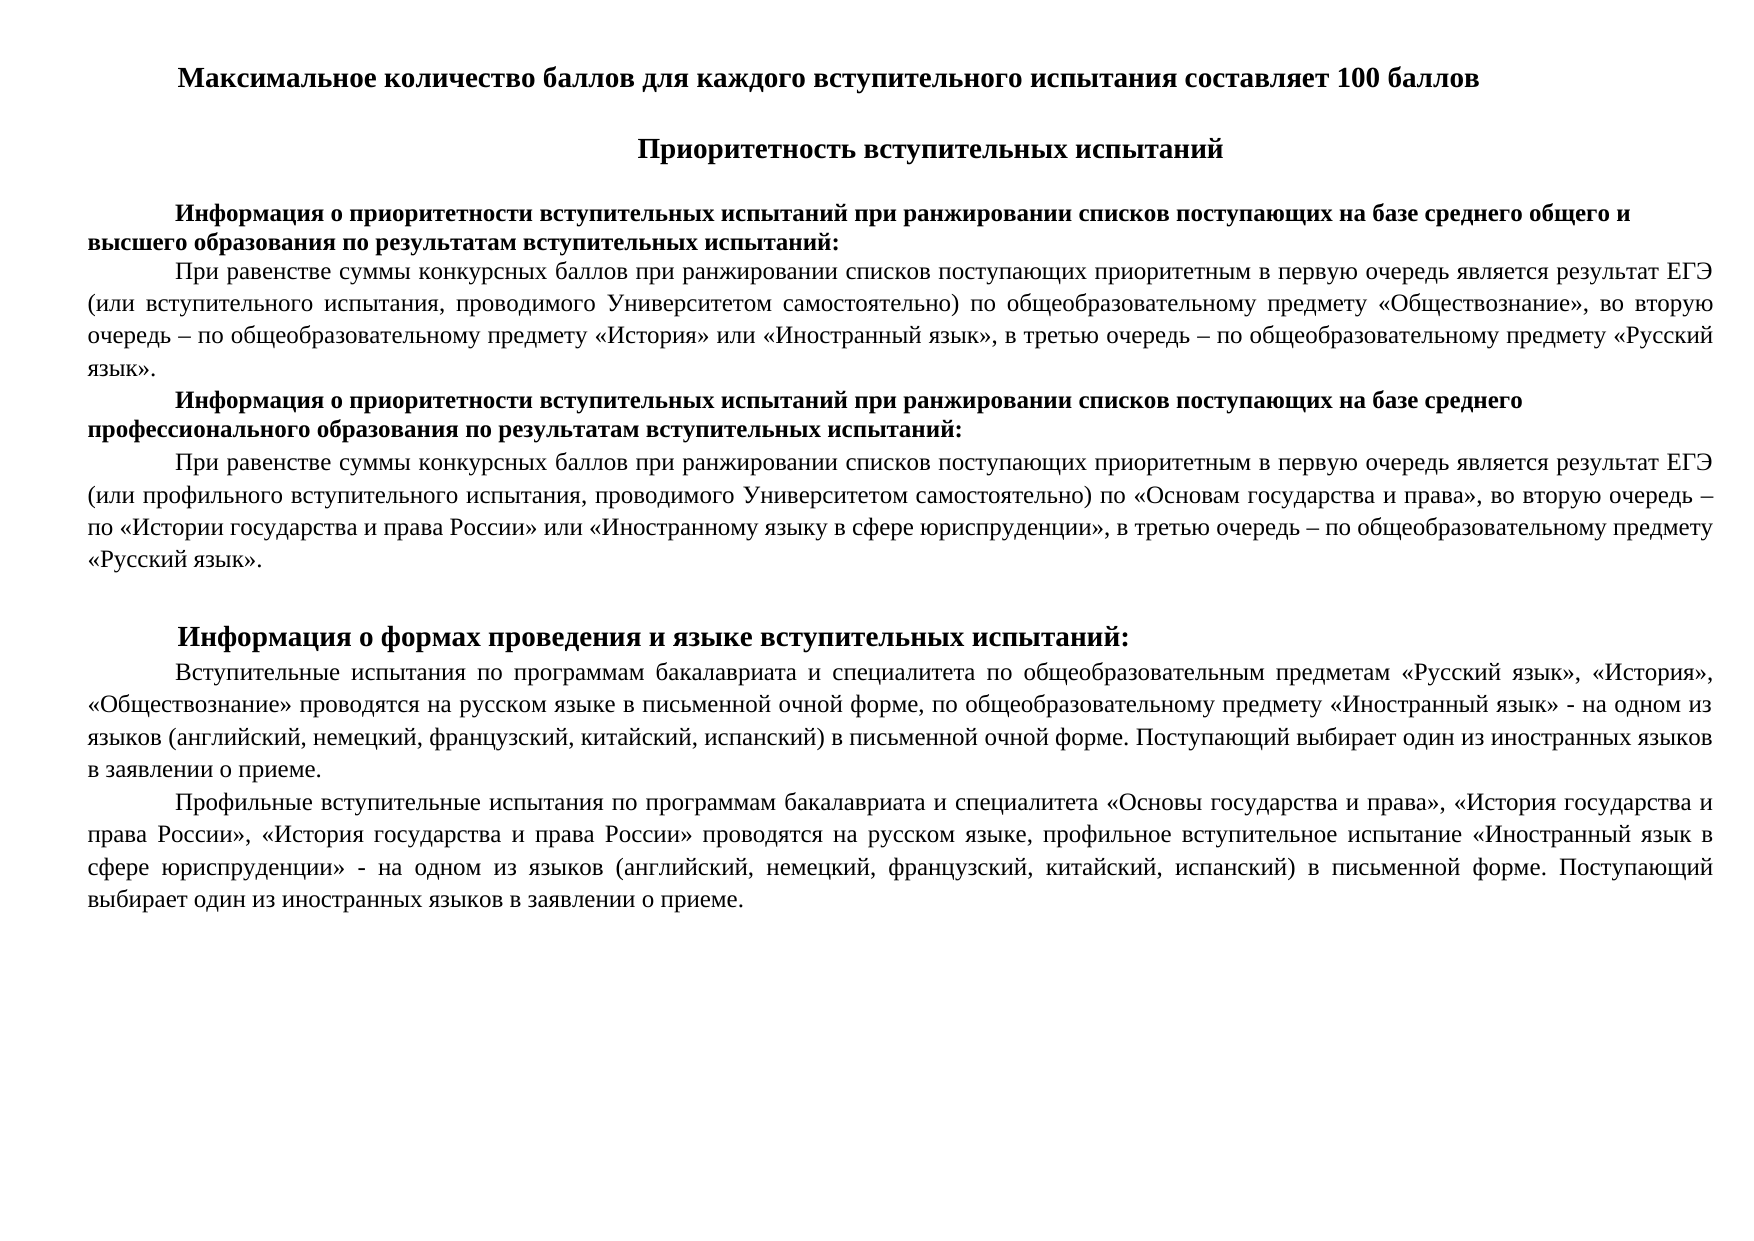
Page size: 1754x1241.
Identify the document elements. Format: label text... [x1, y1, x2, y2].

text Профильные вступительные испытания по программам бакалавриата и специалитета «Основы государства и права», «История государства и права России», «История государства и права России» проводятся на русском языке, профильное вступительное испытание «Иностранный язык в сфере юриспруденции» - на одном из языков (английский, немецкий, французский, китайский, испанский) в письменной форме. Поступающий выбирает один из иностранных языков в заявлении о приеме. [87, 787, 1715, 913]
text Информация о приоритетности вступительных испытаний при ранжировании списков поступающих на базе среднего профессионального образования по результатам вступительных испытаний: [87, 386, 1714, 443]
text Приоритетность вступительных испытаний [148, 132, 1713, 165]
text Вступительные испытания по программам бакалавриата и специалитета по общеобразовательным предметам «Русский язык», «История», «Обществознание» проводятся на русском языке в письменной очной форме, по общеобразовательному предмету «Иностранный язык» - на одном из языков (английский, немецкий, французский, китайский, испанский) в письменной очной форме. Поступающий выбирает один из иностранных языков в заявлении о приеме. [87, 657, 1715, 783]
text При равенстве суммы конкурсных баллов при ранжировании списков поступающих приоритетным в первую очередь является результат ЕГЭ (или вступительного испытания, проводимого Университетом самостоятельно) по общеобразовательному предмету «Обществознание», во вторую очередь – по общеобразовательному предмету «История» или «Иностранный язык», в третью очередь – по общеобразовательному предмету «Русский язык». [87, 256, 1715, 382]
text Информация о формах проведения и языке вступительных испытаний: [177, 619, 1713, 653]
subtitle Максимальное количество баллов для каждого вступительного испытания составляет 100 баллов [177, 60, 1713, 93]
text При равенстве суммы конкурсных баллов при ранжировании списков поступающих приоритетным в первую очередь является результат ЕГЭ (или профильного вступительного испытания, проводимого Университетом самостоятельно) по «Основам государства и права», во вторую очередь – по «Истории государства и права России» или «Иностранному языку в сфере юриспруденции», в третью очередь – по общеобразовательному предмету «Русский язык». [87, 447, 1715, 573]
text Информация о приоритетности вступительных испытаний при ранжировании списков поступающих на базе среднего общего и высшего образования по результатам вступительных испытаний: [87, 199, 1714, 256]
